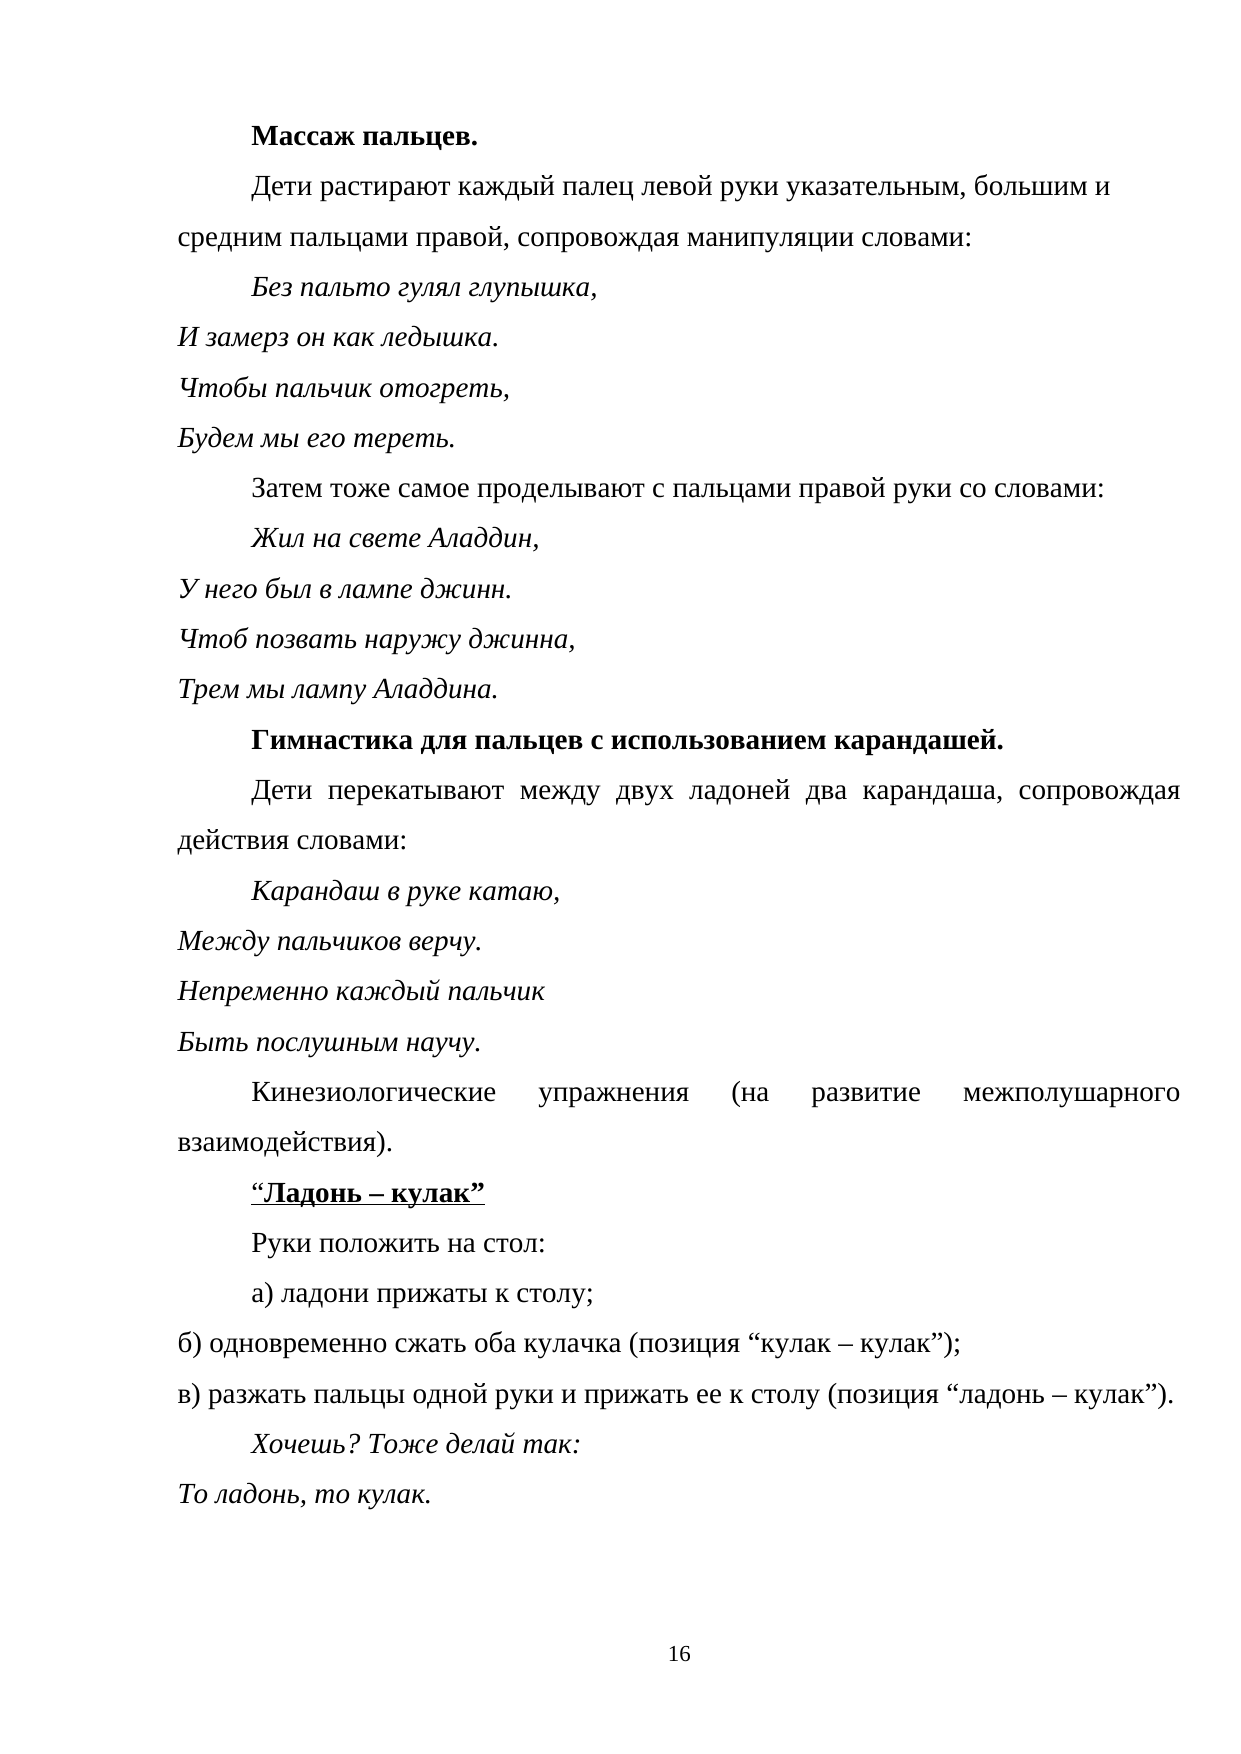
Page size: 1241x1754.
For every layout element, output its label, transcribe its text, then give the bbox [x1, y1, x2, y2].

text Массаж пальцев. [177, 118, 1181, 152]
text Хочешь? Тоже делай так: То ладонь, то кулак. [177, 1426, 1181, 1510]
text а) ладони прижаты к столу; б) одновременно сжать оба кулачка (позиция “кулак – кулак”); в) разжать пальцы одной руки и прижать ее к столу (позиция “ладонь – кулак”). [177, 1275, 1181, 1409]
text Карандаш в руке катаю, Между пальчиков верчу. Непременно каждый пальчик Быть послушным научу. [177, 873, 1181, 1057]
text Дети растирают каждый палец левой руки указательным, большим и средним пальцами правой, сопровождая манипуляции словами: [177, 168, 1181, 252]
text Дети перекатывают между двух ладоней два карандаша, сопровождая действия словами: [177, 772, 1181, 856]
text Без пальто гулял глупышка, И замерз он как ледышка. Чтобы пальчик отогреть, Будем мы его тереть. [177, 269, 1181, 453]
text Кинезиологические упражнения (на развитие межполушарного взаимодействия). [177, 1074, 1181, 1158]
text Руки положить на стол: [177, 1225, 1181, 1258]
text Гимнастика для пальцев с использованием карандашей. [177, 722, 1181, 755]
text “Ладонь – кулак” [177, 1175, 1181, 1208]
text Жил на свете Аладдин, У него был в лампе джинн. Чтоб позвать наружу джинна, Трем мы лампу Аладдина. [177, 521, 1181, 705]
text Затем тоже самое проделывают с пальцами правой руки со словами: [177, 470, 1181, 504]
